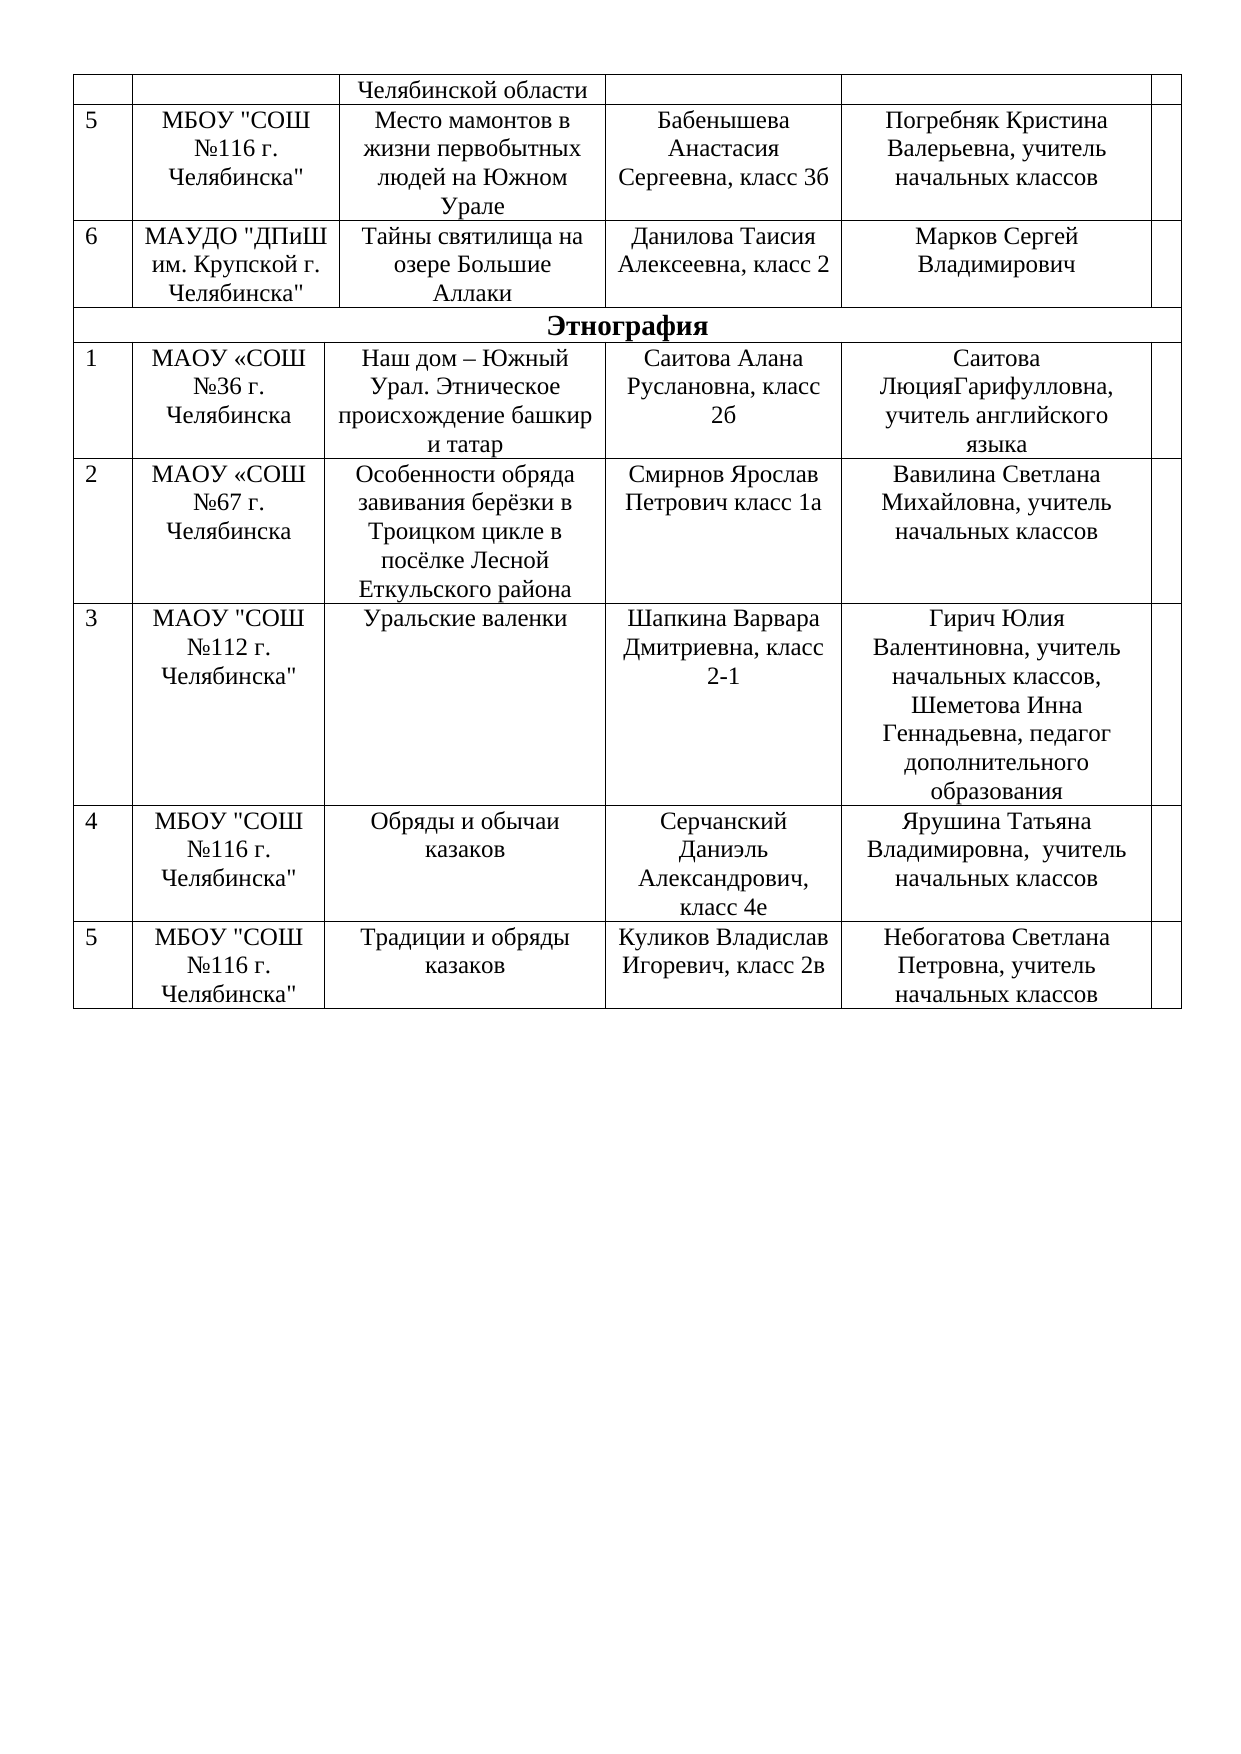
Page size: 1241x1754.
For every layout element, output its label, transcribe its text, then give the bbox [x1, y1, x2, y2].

table_cell 5 [74, 105, 132, 220]
table_cell Шапкина Варвара Дмитриевна, класс 2-1 [606, 604, 841, 805]
table_cell [1152, 806, 1181, 921]
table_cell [133, 75, 339, 104]
table_cell Серчанский Даниэль Александрович, класс 4е [606, 806, 841, 921]
table_cell МБОУ "СОШ №116 г. Челябинска" [133, 806, 324, 921]
table_cell МАОУ «СОШ №67 г. Челябинска [133, 459, 324, 602]
table_cell [1152, 105, 1181, 220]
table_cell Смирнов Ярослав Петрович класс 1а [606, 459, 841, 602]
table_cell 5 [74, 922, 132, 1008]
table_cell Саитова ЛюцияГарифулловна, учитель английского языка [842, 343, 1151, 458]
table_cell Данилова Таисия Алексеевна, класс 2 [606, 221, 841, 307]
table_cell Марков Сергей Владимирович [842, 221, 1151, 307]
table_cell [842, 75, 1151, 104]
table_cell [1152, 75, 1181, 104]
table_cell Ярушина Татьяна Владимировна, учитель начальных классов [842, 806, 1151, 921]
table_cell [340, 75, 605, 104]
table_cell Место мамонтов в жизни первобытных людей на Южном Урале [340, 105, 605, 220]
table_cell Тайны святилища на озере Большие Аллаки [340, 221, 605, 307]
table_cell [1152, 459, 1181, 602]
table_cell МБОУ "СОШ №116 г. Челябинска" [133, 922, 324, 1008]
table_cell МБОУ "СОШ №116 г. Челябинска" [133, 105, 339, 220]
table_cell МАУДО "ДПиШ им. Крупской г. Челябинска" [133, 221, 339, 307]
table_cell [1152, 221, 1181, 307]
table_cell Особенности обряда завивания берёзки в Троицком цикле в посёлке Лесной Еткульского района [325, 459, 605, 602]
table_cell Вавилина Светлана Михайловна, учитель начальных классов [842, 459, 1151, 602]
table_cell Погребняк Кристина Валерьевна, учитель начальных классов [842, 105, 1151, 220]
table_cell 6 [74, 221, 132, 307]
table_cell МАОУ "СОШ №112 г. Челябинска" [133, 604, 324, 805]
table_cell Обряды и обычаи казаков [325, 806, 605, 921]
table_cell [1152, 604, 1181, 805]
table_cell 4 [74, 806, 132, 921]
table_cell 2 [74, 459, 132, 602]
table_cell Небогатова Светлана Петровна, учитель начальных классов [842, 922, 1151, 1008]
table_cell Традиции и обряды казаков [325, 922, 605, 1008]
table_cell Бабенышева Анастасия Сергеевна, класс 3б [606, 105, 841, 220]
table_cell Наш дом – Южный Урал. Этническое происхождение башкир и татар [325, 343, 605, 458]
table_cell Куликов Владислав Игоревич, класс 2в [606, 922, 841, 1008]
table_cell [1152, 343, 1181, 458]
table_cell 3 [74, 604, 132, 805]
table_cell 1 [74, 343, 132, 458]
table_cell Этнография [74, 308, 1181, 342]
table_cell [606, 75, 841, 104]
table_cell Уральские валенки [325, 604, 605, 805]
table_cell Саитова Алана Руслановна, класс 2б [606, 343, 841, 458]
table_cell Гирич Юлия Валентиновна, учитель начальных классов, Шеметова Инна Геннадьевна, педагог дополнительного образования [842, 604, 1151, 805]
table_cell [1152, 922, 1181, 1008]
table_cell 4 [74, 75, 132, 104]
table_cell МАОУ «СОШ №36 г. Челябинска [133, 343, 324, 458]
